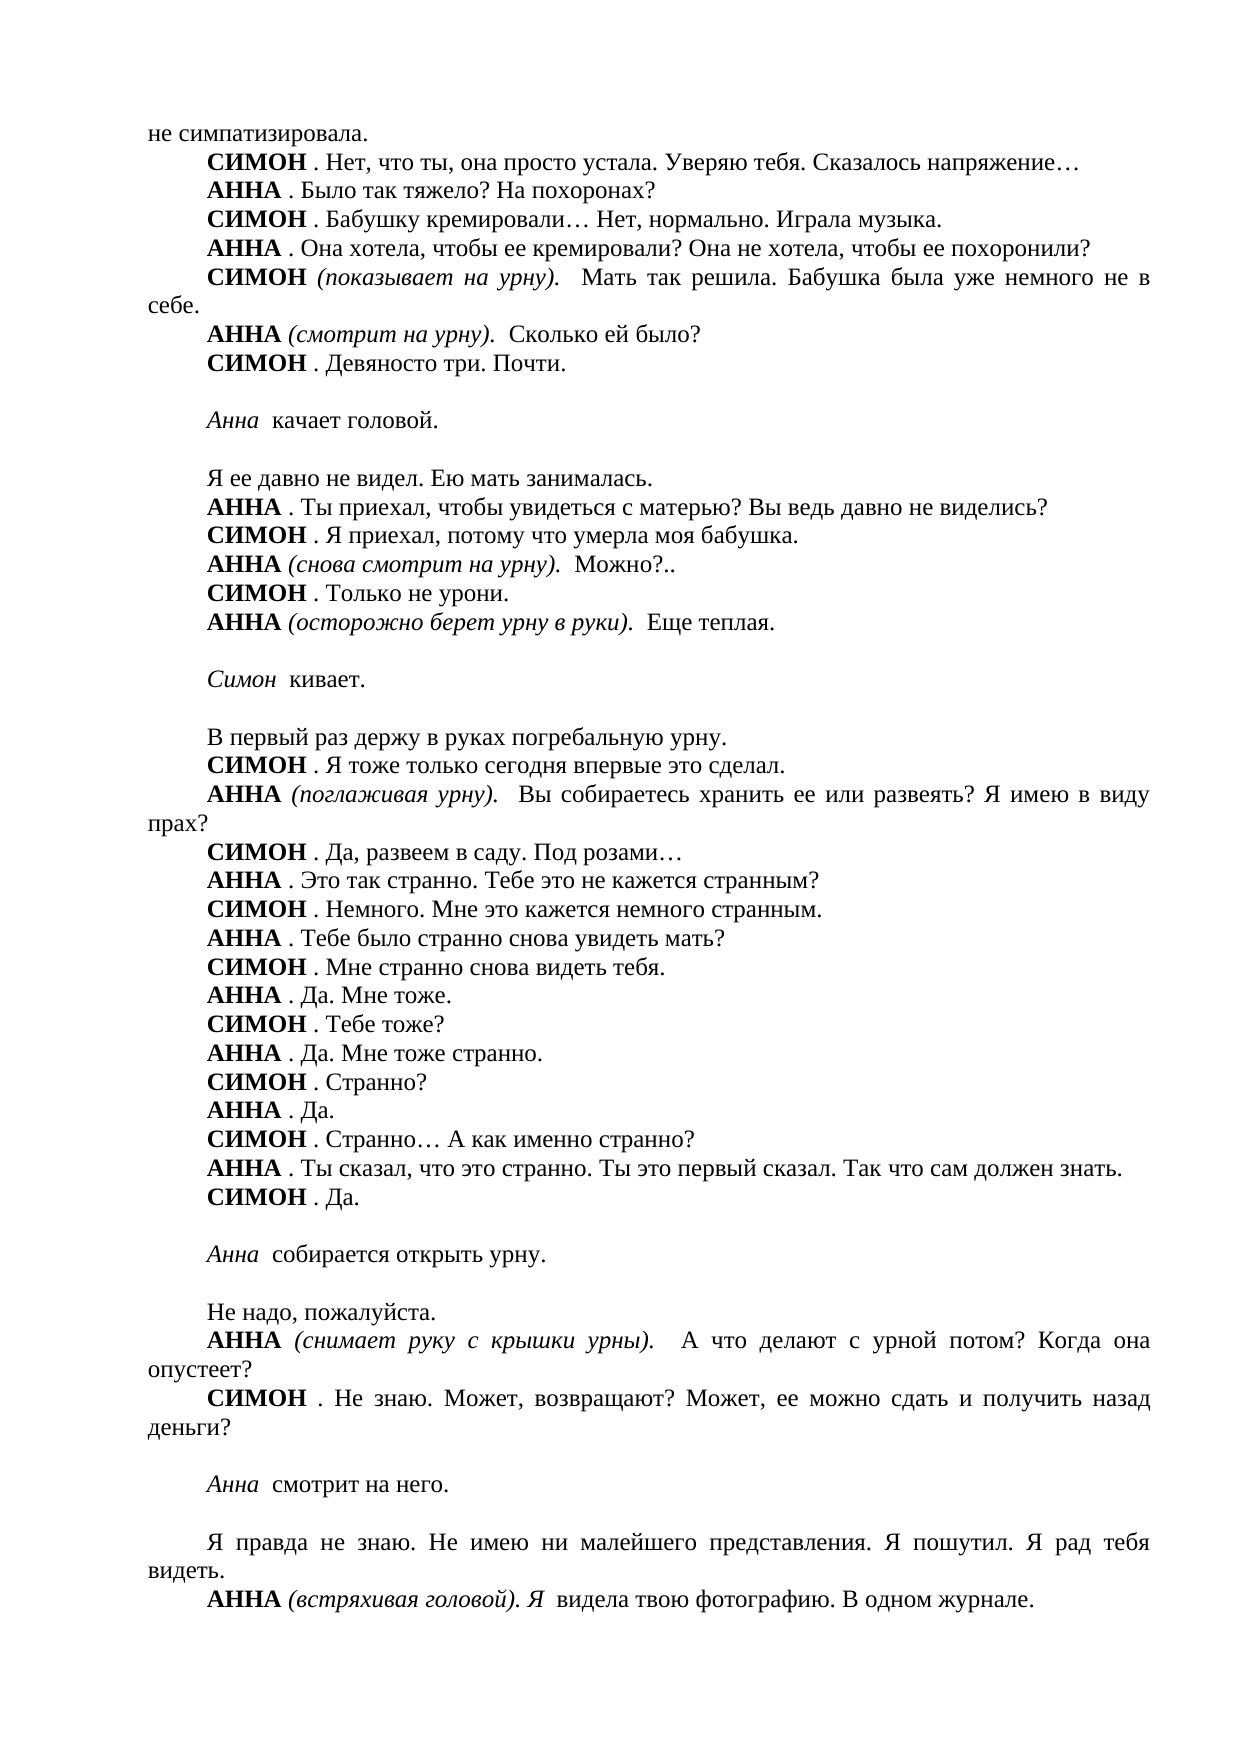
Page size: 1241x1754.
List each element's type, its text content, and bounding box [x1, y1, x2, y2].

text Анна качает головой. [148, 406, 1152, 434]
text СИМОН . Девяносто три. Почти. [148, 348, 1152, 377]
text СИМОН . Странно… А как именно странно? [148, 1124, 1152, 1153]
text АННА . Это так странно. Тебе это не кажется странным? [148, 866, 1152, 894]
text Я правда не знаю. Не имею ни малейшего представления. Я пошутил. Я рад тебя видеть. [148, 1527, 1152, 1584]
text СИМОН . Я приехал, потому что умерла моя бабушка. [148, 521, 1152, 549]
text АННА (снимает руку с крышки урны). А что делают с урной потом? Когда она опустеет? [148, 1326, 1152, 1383]
text Я ее давно не видел. Ею мать занималась. [148, 463, 1152, 492]
text АННА . Да. [148, 1096, 1152, 1124]
text Анна смотрит на него. [148, 1469, 1152, 1498]
text СИМОН . Я тоже только сегодня впервые это сделал. [148, 751, 1152, 779]
text Симон кивает. [148, 664, 1152, 693]
text АННА (смотрит на урну). Сколько ей было? [148, 319, 1152, 348]
text СИМОН . Нет, что ты, она просто устала. Уверяю тебя. Сказалось напряжение… [148, 147, 1152, 176]
text В первый раз держу в руках погребальную урну. [148, 722, 1152, 751]
text СИМОН . Да. [148, 1182, 1152, 1211]
text СИМОН . Бабушку кремировали… Нет, нормально. Играла музыка. [148, 204, 1152, 233]
text АННА . Да. Мне тоже. [148, 981, 1152, 1009]
text АННА . Ты сказал, что это странно. Ты это первый сказал. Так что сам должен знать. [148, 1153, 1152, 1182]
text СИМОН (показывает на урну). Мать так решила. Бабушка была уже немного не в себе. [148, 262, 1152, 319]
text СИМОН . Не знаю. Может, возвращают? Может, ее можно сдать и получить назад деньги? [148, 1383, 1152, 1441]
text Не надо, пожалуйста. [148, 1297, 1152, 1326]
text АННА . Да. Мне тоже странно. [148, 1038, 1152, 1067]
text АННА . Ты приехал, чтобы увидеться с матерью? Вы ведь давно не виделись? [148, 492, 1152, 521]
text АННА (снова смотрит на урну). Можно?.. [148, 549, 1152, 578]
text АННА . Было так тяжело? На похоронах? [148, 176, 1152, 204]
text Анна собирается открыть урну. [148, 1239, 1152, 1268]
text СИМОН . Странно? [148, 1067, 1152, 1096]
text СИМОН . Тебе тоже? [148, 1009, 1152, 1038]
text СИМОН . Да, развеем в саду. Под розами… [148, 837, 1152, 866]
text АННА (осторожно берет урну в руки). Еще теплая. [148, 607, 1152, 636]
text СИМОН . Мне странно снова видеть тебя. [148, 952, 1152, 981]
text АННА (поглаживая урну). Вы собираетесь хранить ее или развеять? Я имею в виду прах? [148, 779, 1152, 837]
text АННА (встряхивая головой). Я видела твою фотографию. В одном журнале. [148, 1584, 1152, 1613]
text СИМОН . Только не урони. [148, 578, 1152, 607]
text СИМОН . Немного. Мне это кажется немного странным. [148, 894, 1152, 923]
text АННА . Она хотела, чтобы ее кремировали? Она не хотела, чтобы ее похоронили? [148, 233, 1152, 262]
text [148, 118, 1152, 147]
text АННА . Тебе было странно снова увидеть мать? [148, 923, 1152, 952]
